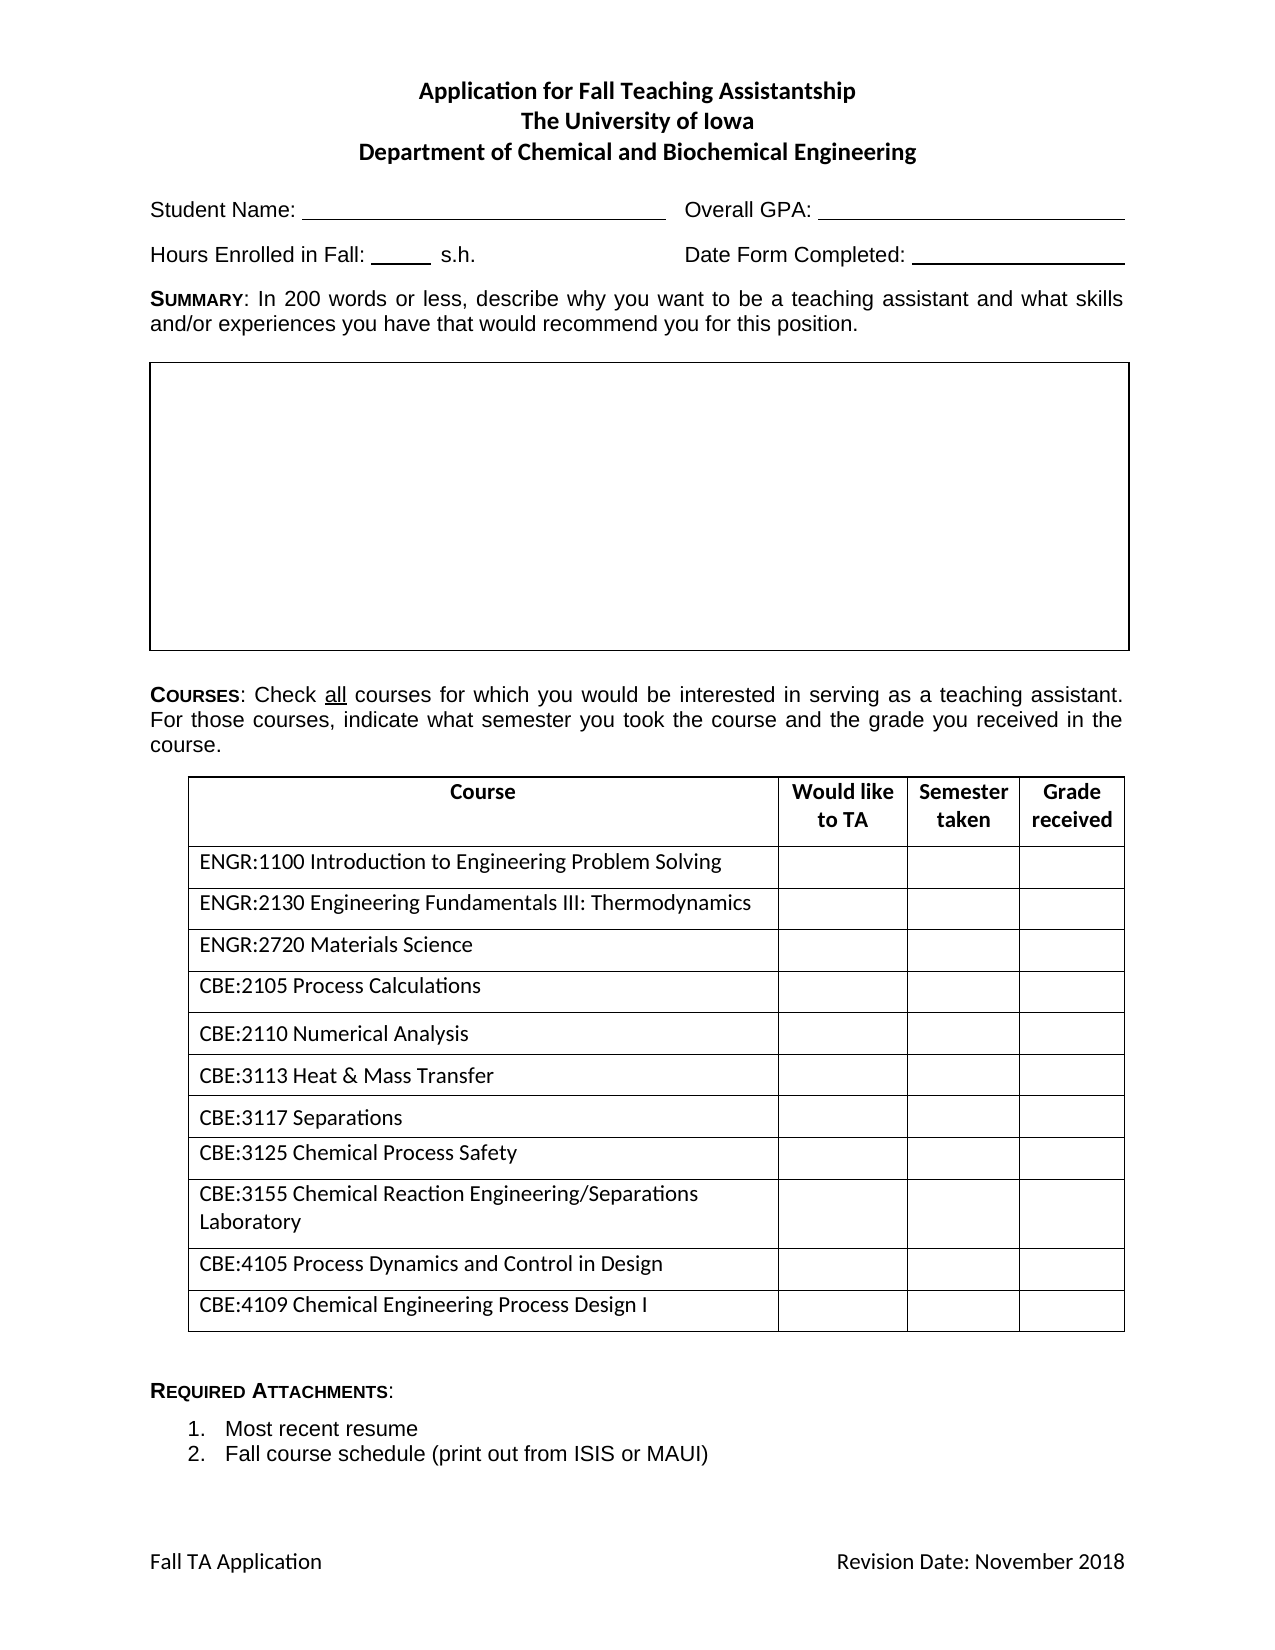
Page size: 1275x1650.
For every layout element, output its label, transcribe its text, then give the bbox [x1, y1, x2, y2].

table_cell [908, 889, 1019, 929]
table_cell [779, 1138, 907, 1178]
table_cell [908, 1180, 1019, 1248]
table_cell CBE:4109 Chemical Engineering Process Design I [189, 1291, 778, 1331]
table_cell [779, 1013, 907, 1054]
text Required Attachments: [150, 1378, 1125, 1403]
table_cell ENGR:2130 Engineering Fundamentals III: Thermodynamics [189, 889, 778, 929]
table_cell CBE:3113 Heat & Mass Transfer [189, 1055, 778, 1095]
table_cell [1020, 1096, 1124, 1137]
table_cell [1020, 1180, 1124, 1248]
table_cell CBE:2110 Numerical Analysis [189, 1013, 778, 1054]
table_cell CBE:3117 Separations [189, 1096, 778, 1137]
table_cell [908, 972, 1019, 1012]
table_cell [779, 1055, 907, 1095]
table_cell [779, 1180, 907, 1248]
text Courses: Check all courses for which you would be interested in serving as a teaching assistant. For those courses, indicate what semester you took the course and the grade you received in the course. [150, 682, 1125, 757]
table_cell [908, 1249, 1019, 1289]
table_cell [908, 1138, 1019, 1178]
table_cell [1020, 972, 1124, 1012]
table_cell [1020, 1055, 1124, 1095]
table_cell ENGR:1100 Introduction to Engineering Problem Solving [189, 847, 778, 887]
table_cell [779, 930, 907, 971]
table_cell [908, 1055, 1019, 1095]
table_cell CBE:4105 Process Dynamics and Control in Design [189, 1249, 778, 1289]
table_cell [1020, 847, 1124, 887]
table_cell [1020, 1249, 1124, 1289]
table_cell CBE:3125 Chemical Process Safety [189, 1138, 778, 1178]
table_cell [1020, 889, 1124, 929]
list Most recent resume [187, 1416, 1125, 1441]
table_cell [1020, 930, 1124, 971]
table_cell [779, 847, 907, 887]
table_cell [779, 1096, 907, 1137]
table_cell [908, 1096, 1019, 1137]
list Fall course schedule (print out from ISIS or MAUI) [187, 1441, 1125, 1466]
table_header Would like to TA [779, 778, 907, 846]
table_cell [779, 1291, 907, 1331]
table_cell [1020, 1138, 1124, 1178]
text Summary: In 200 words or less, describe why you want to be a teaching assistant and what skills and/or experiences you have that would recommend you for this position. [150, 286, 1125, 336]
table_cell [908, 847, 1019, 887]
table_cell CBE:3155 Chemical Reaction Engineering/Separations Laboratory [189, 1180, 778, 1248]
table_cell [1020, 1291, 1124, 1331]
table_cell [779, 972, 907, 1012]
table_header Course [189, 778, 778, 846]
table_cell [908, 1291, 1019, 1331]
text Student Name: Overall GPA: [150, 197, 1125, 222]
table_cell [908, 1013, 1019, 1054]
table_header Semester taken [908, 778, 1019, 846]
table_cell ENGR:2720 Materials Science [189, 930, 778, 971]
table_header Grade received [1020, 778, 1124, 846]
table_cell [1020, 1013, 1124, 1054]
table_cell CBE:2105 Process Calculations [189, 972, 778, 1012]
text Hours Enrolled in Fall: s.h. Date Form Completed: [150, 241, 1125, 267]
table_cell [779, 1249, 907, 1289]
table_cell [908, 930, 1019, 971]
table_cell [779, 889, 907, 929]
